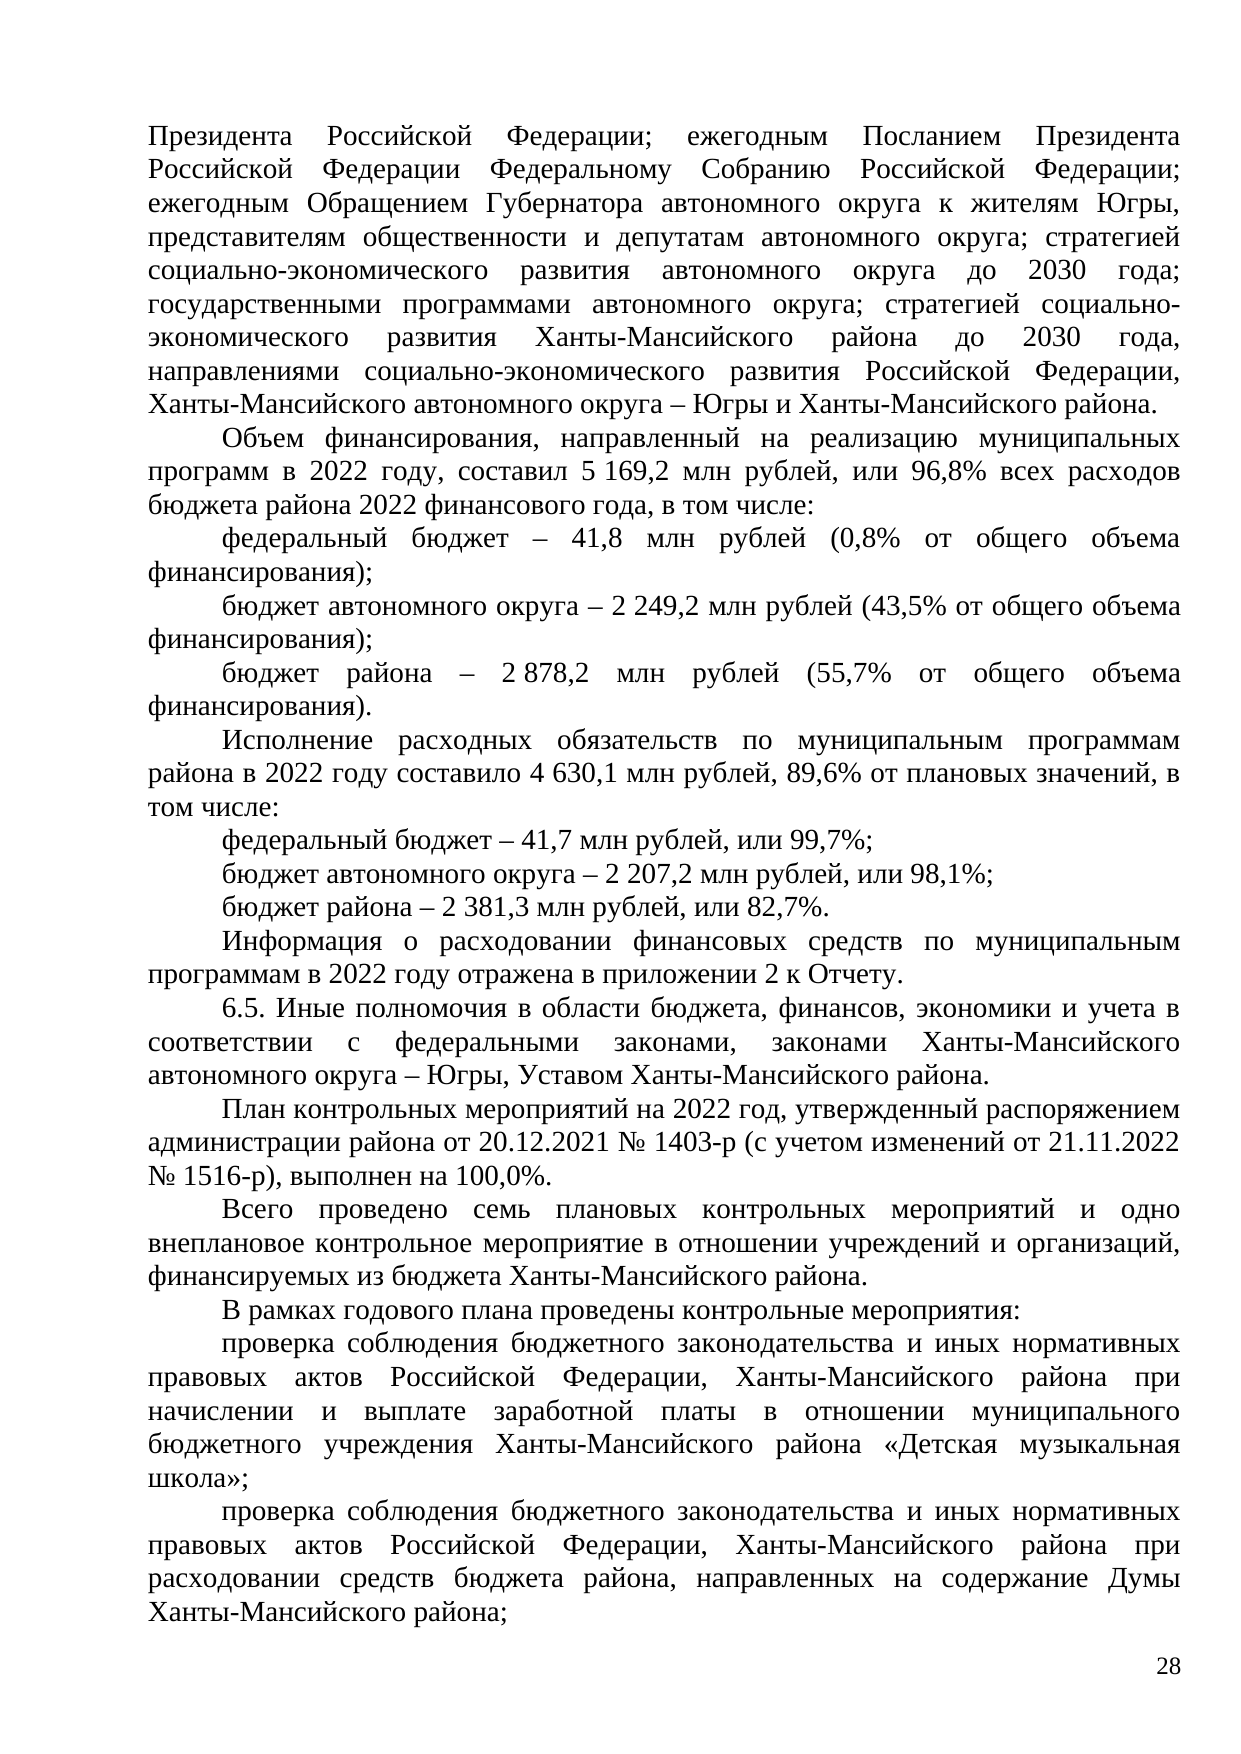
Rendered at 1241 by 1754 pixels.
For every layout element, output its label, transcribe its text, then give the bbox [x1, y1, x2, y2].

text Всего проведено семь плановых контрольных мероприятий и одно внеплановое контрольное мероприятие в отношении учреждений и организаций, финансируемых из бюджета Ханты-Мансийского района. [148, 1191, 1181, 1292]
text 6.5. Иные полномочия в области бюджета, финансов, экономики и учета в соответствии с федеральными законами, законами Ханты-Мансийского автономного округа – Югры, Уставом Ханты-Мансийского района. [148, 990, 1181, 1091]
text проверка соблюдения бюджетного законодательства и иных нормативных правовых актов Российской Федерации, Ханты-Мансийского района при начислении и выплате заработной платы в отношении муниципального бюджетного учреждения Ханты-Мансийского района «Детская музыкальная школа»; [148, 1326, 1181, 1493]
text федеральный бюджет – 41,7 млн рублей, или 99,7%; [148, 822, 1181, 856]
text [148, 118, 1181, 420]
text Объем финансирования, направленный на реализацию муниципальных программ в 2022 году, составил 5 169,2 млн рублей, или 96,8% всех расходов бюджета района 2022 финансового года, в том числе: [148, 420, 1181, 521]
text бюджет района – 2 878,2 млн рублей (55,7% от общего объема финансирования). [148, 655, 1181, 722]
text бюджет автономного округа – 2 249,2 млн рублей (43,5% от общего объема финансирования); [148, 588, 1181, 655]
text План контрольных мероприятий на 2022 год, утвержденный распоряжением администрации района от 20.12.2021 № 1403-р (с учетом изменений от 21.11.2022 № 1516-р), выполнен на 100,0%. [148, 1091, 1181, 1191]
text Информация о расходовании финансовых средств по муниципальным программам в 2022 году отражена в приложении 2 к Отчету. [148, 923, 1181, 990]
text Исполнение расходных обязательств по муниципальным программам района в 2022 году составило 4 630,1 млн рублей, 89,6% от плановых значений, в том числе: [148, 722, 1181, 822]
text бюджет района – 2 381,3 млн рублей, или 82,7%. [148, 889, 1181, 923]
text федеральный бюджет – 41,8 млн рублей (0,8% от общего объема финансирования); [148, 521, 1181, 588]
text проверка соблюдения бюджетного законодательства и иных нормативных правовых актов Российской Федерации, Ханты-Мансийского района при расходовании средств бюджета района, направленных на содержание Думы Ханты-Мансийского района; [148, 1493, 1181, 1627]
text бюджет автономного округа – 2 207,2 млн рублей, или 98,1%; [148, 856, 1181, 889]
text В рамках годового плана проведены контрольные мероприятия: [148, 1292, 1181, 1326]
